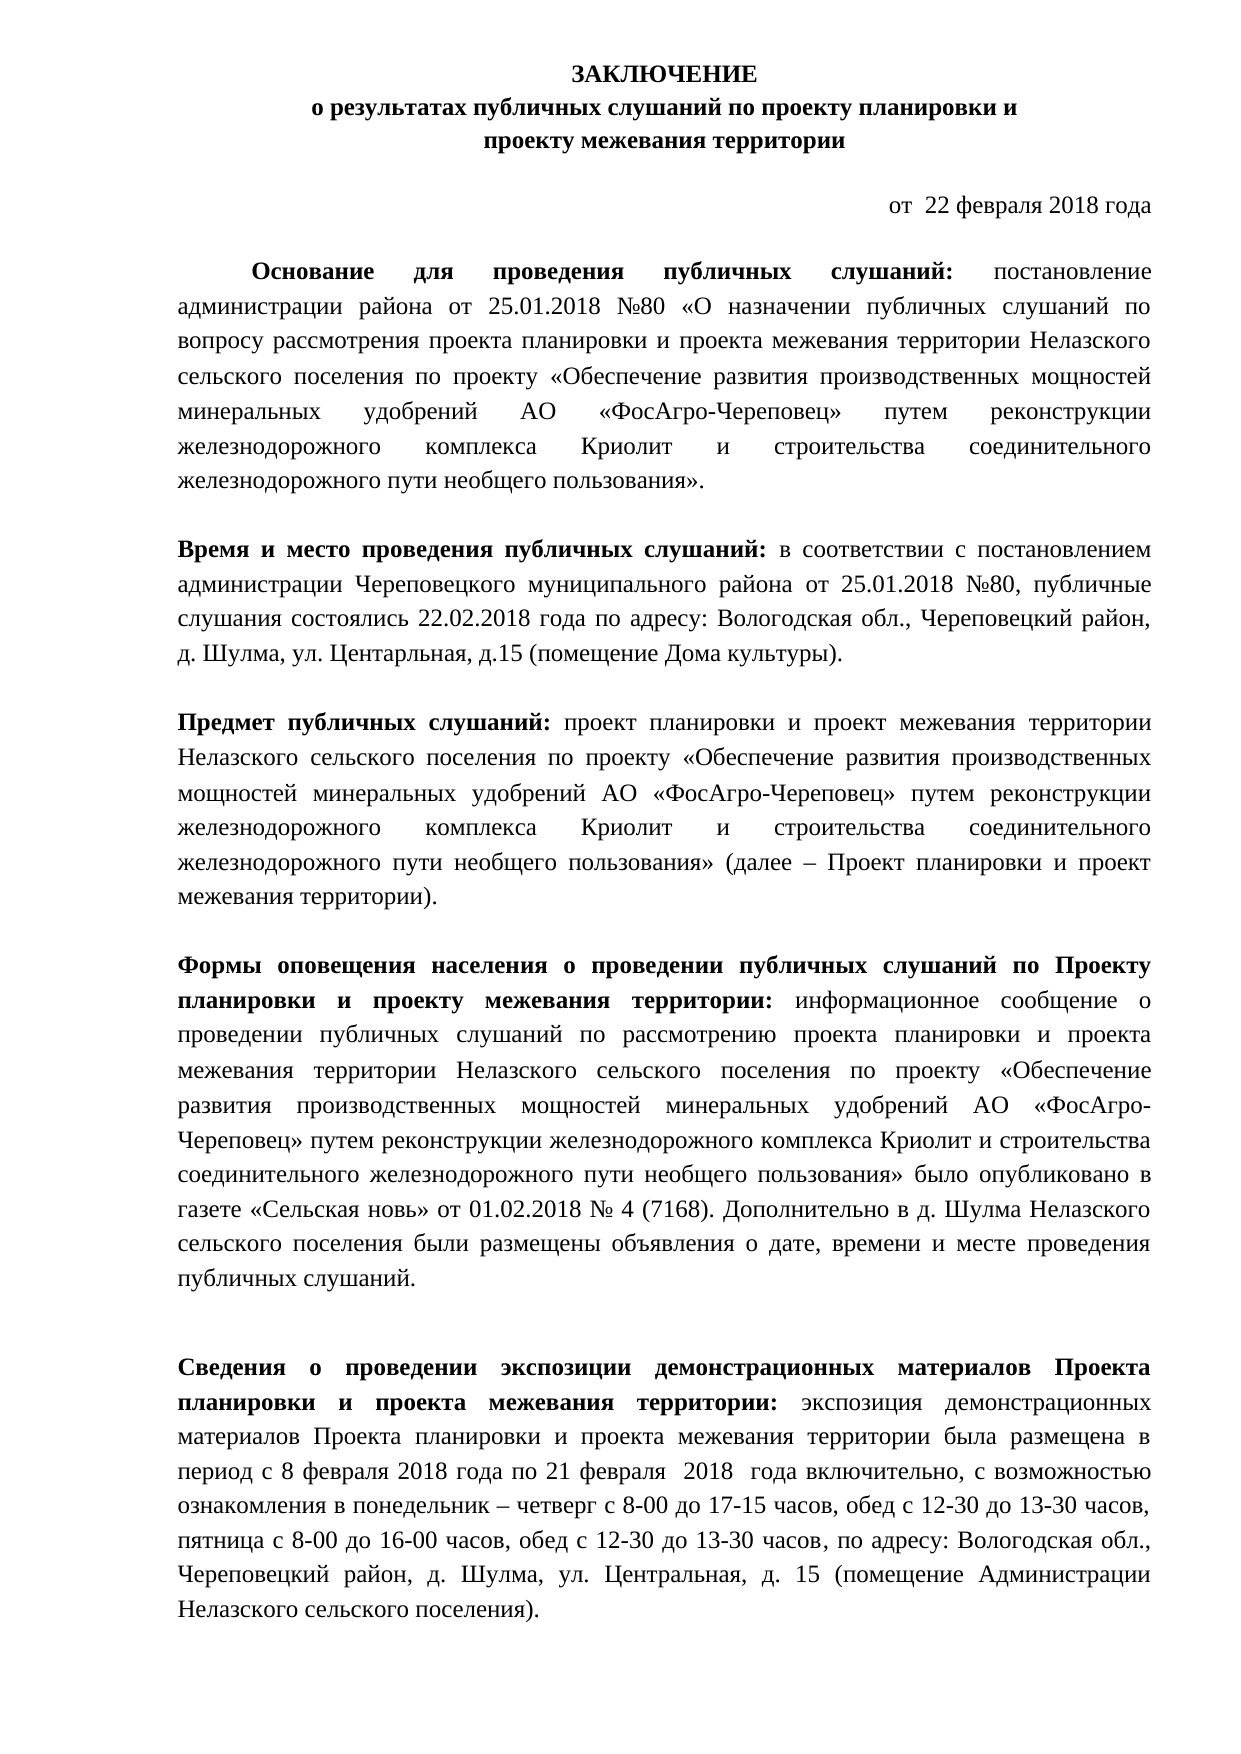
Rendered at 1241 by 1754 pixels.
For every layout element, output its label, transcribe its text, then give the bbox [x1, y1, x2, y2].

text ЗАКЛЮЧЕНИЕ [177, 59, 1152, 88]
text проекту межевания территории [177, 125, 1152, 154]
text от 22 февраля 2018 года [177, 158, 1152, 219]
text Время и место проведения публичных слушаний: в соответствии с постановлением администрации Череповецкого муниципального района от 25.01.2018 №80, публичные слушания состоялись 22.02.2018 года по адресу: Вологодская обл., Череповецкий район, д. Шулма, ул. Центарльная, д.15 (помещение Дома культуры). [177, 534, 1152, 667]
text Основание для проведения публичных слушаний: постановление администрации района от 25.01.2018 №80 «О назначении публичных слушаний по вопросу рассмотрения проекта планировки и проекта межевания территории Нелазского сельского поселения по проекту «Обеспечение развития производственных мощностей минеральных удобрений АО «ФосАгро-Череповец» путем реконструкции железнодорожного комплекса Криолит и строительства соединительного железнодорожного пути необщего пользования». [177, 256, 1152, 494]
text о результатах публичных слушаний по проекту планировки и [177, 92, 1152, 121]
text Сведения о проведении экспозиции демонстрационных материалов Проекта планировки и проекта межевания территории: экспозиция демонстрационных материалов Проекта планировки и проекта межевания территории была размещена в период с 8 февраля 2018 года по 21 февраля 2018 года включительно, с возможностью ознакомления в понедельник – четверг с 8-00 до 17-15 часов, обед с 12-30 до 13-30 часов, пятница с 8-00 до 16-00 часов, обед с 12-30 до 13-30 часов, по адресу: Вологодская обл., Череповецкий район, д. Шулма, ул. Центральная, д. 15 (помещение Администрации Нелазского сельского поселения). [177, 1352, 1152, 1622]
text Формы оповещения населения о проведении публичных слушаний по Проекту планировки и проекту межевания территории: информационное сообщение о проведении публичных слушаний по рассмотрению проекта планировки и проекта межевания территории Нелазского сельского поселения по проекту «Обеспечение развития производственных мощностей минеральных удобрений АО «ФосАгро-Череповец» путем реконструкции железнодорожного комплекса Криолит и строительства соединительного железнодорожного пути необщего пользования» было опубликовано в газете «Сельская новь» от 01.02.2018 № 4 (7168). Дополнительно в д. Шулма Нелазского сельского поселения были размещены объявления о дате, времени и месте проведения публичных слушаний. [177, 950, 1152, 1291]
text Предмет публичных слушаний: проект планировки и проект межевания территории Нелазского сельского поселения по проекту «Обеспечение развития производственных мощностей минеральных удобрений АО «ФосАгро-Череповец» путем реконструкции железнодорожного комплекса Криолит и строительства соединительного железнодорожного пути необщего пользования» (далее – Проект планировки и проект межевания территории). [177, 707, 1152, 910]
